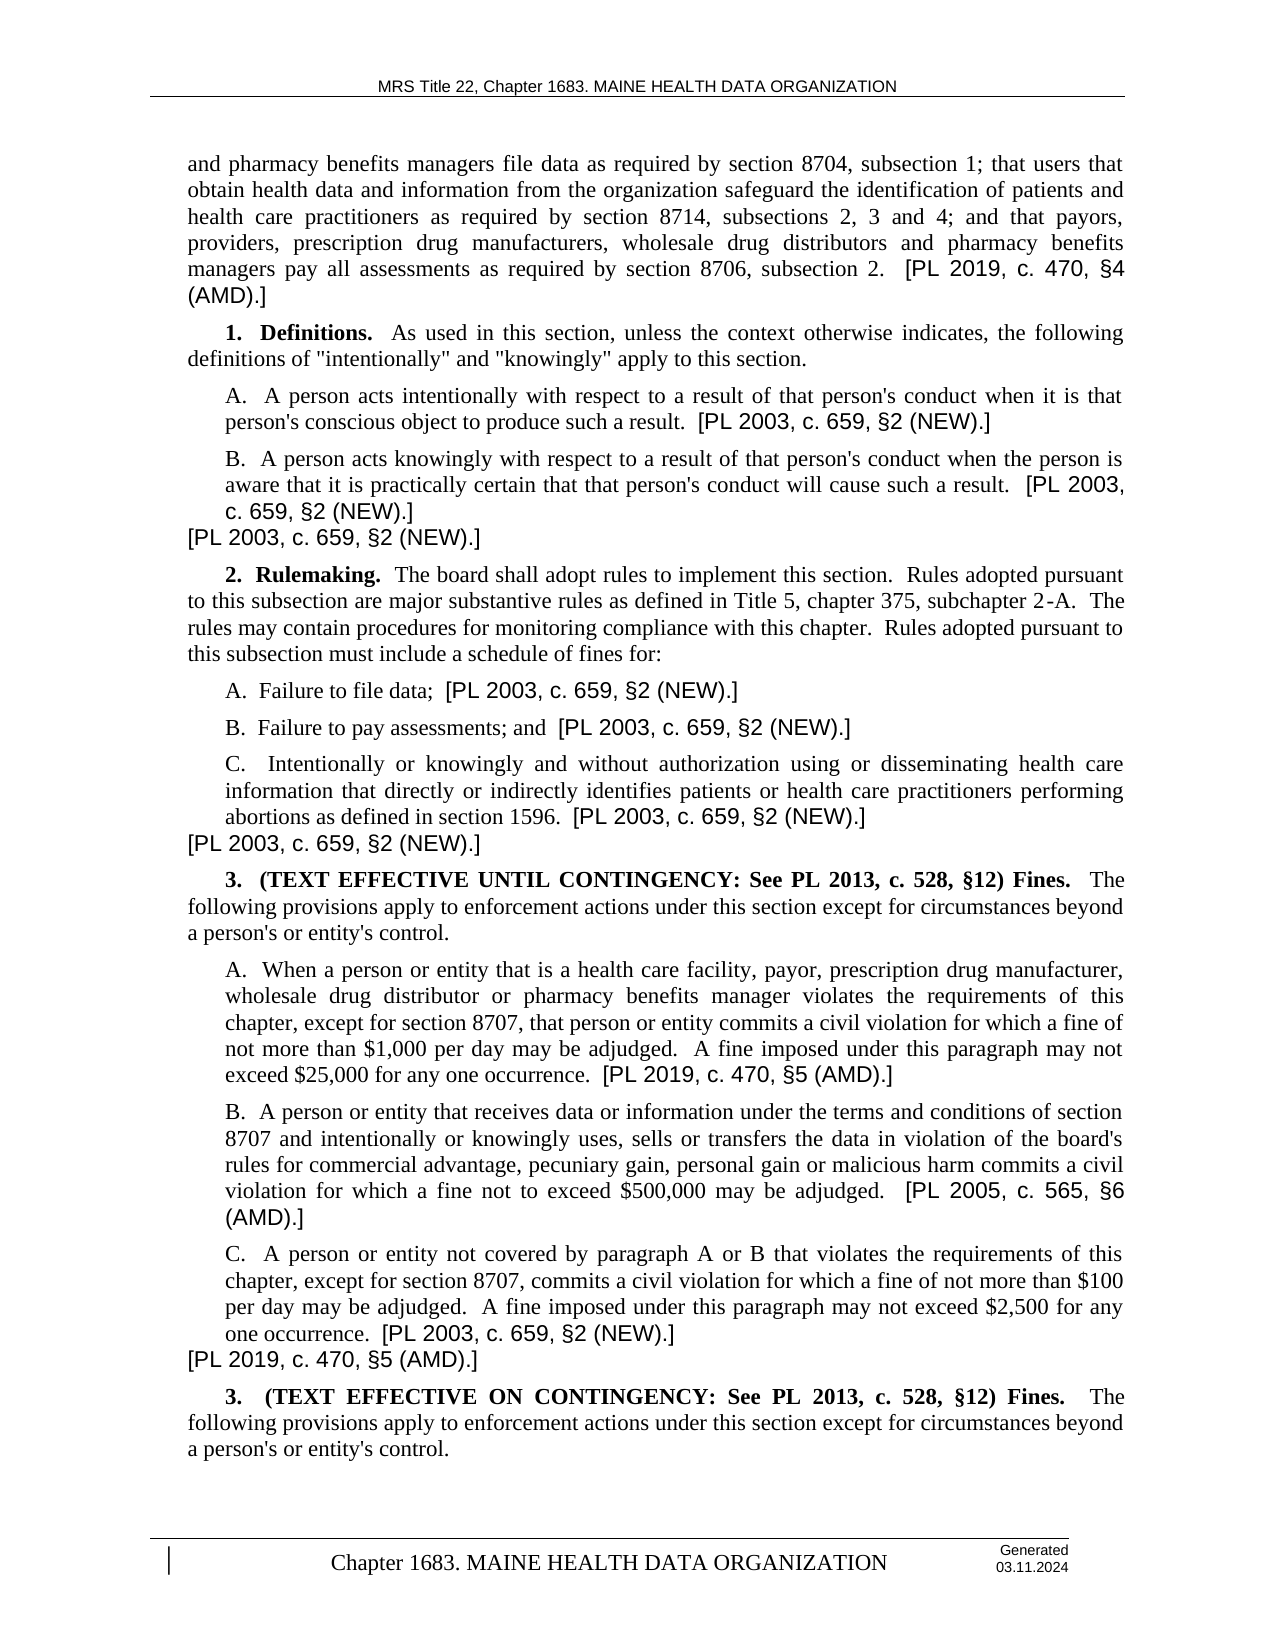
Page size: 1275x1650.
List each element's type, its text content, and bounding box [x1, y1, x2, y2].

text C. A person or entity not covered by paragraph A or B that violates the requirements of this chapter, except for section 8707, commits a civil violation for which a fine of not more than $100 per day may be adjudged. A fine imposed under this paragraph may not exceed $2,500 for any one occurrence. [PL 2003, c. 659, §2 (NEW).] [225, 1241, 1125, 1346]
text [PL 2003, c. 659, §2 (NEW).] [187, 830, 1125, 856]
text A. A person acts intentionally with respect to a result of that person's conduct when it is that person's conscious object to produce such a result. [PL 2003, c. 659, §2 (NEW).] [225, 382, 1125, 434]
text B. A person acts knowingly with respect to a result of that person's conduct when the person is aware that it is practically certain that that person's conduct will cause such a result. [PL 2003, c. 659, §2 (NEW).] [225, 445, 1125, 524]
text B. A person or entity that receives data or information under the terms and conditions of section 8707 and intentionally or knowingly uses, sells or transfers the data in violation of the board's rules for commercial advantage, pecuniary gain, personal gain or malicious harm commits a civil violation for which a fine not to exceed $500,000 may be adjudged. [PL 2005, c. 565, §6 (AMD).] [225, 1098, 1125, 1230]
text B. Failure to pay assessments; and [PL 2003, c. 659, §2 (NEW).] [225, 714, 1125, 740]
text A. Failure to file data; [PL 2003, c. 659, §2 (NEW).] [225, 677, 1125, 703]
text [PL 2019, c. 470, §5 (AMD).] [187, 1346, 1125, 1372]
text [PL 2003, c. 659, §2 (NEW).] [187, 524, 1125, 551]
text 1. Definitions. As used in this section, unless the context otherwise indicates, the following definitions of "intentionally" and "knowingly" apply to this section. [187, 319, 1125, 371]
text 3. (TEXT EFFECTIVE UNTIL CONTINGENCY: See PL 2013, c. 528, §12) Fines. The following provisions apply to enforcement actions under this section except for circumstances beyond a person's or entity's control. [187, 866, 1125, 946]
text 3. (TEXT EFFECTIVE ON CONTINGENCY: See PL 2013, c. 528, §12) Fines. The following provisions apply to enforcement actions under this section except for circumstances beyond a person's or entity's control. [187, 1383, 1125, 1462]
text C. Intentionally or knowingly and without authorization using or disseminating health care information that directly or indirectly identifies patients or health care practitioners performing abortions as defined in section 1596. [PL 2003, c. 659, §2 (NEW).] [225, 751, 1125, 830]
text A. When a person or entity that is a health care facility, payor, prescription drug manufacturer, wholesale drug distributor or pharmacy benefits manager violates the requirements of this chapter, except for section 8707, that person or entity commits a civil violation for which a fine of not more than $1,000 per day may be adjudged. A fine imposed under this paragraph may not exceed $25,000 for any one occurrence. [PL 2019, c. 470, §5 (AMD).] [225, 956, 1125, 1088]
text 2. Rulemaking. The board shall adopt rules to implement this section. Rules adopted pursuant to this subsection are major substantive rules as defined in Title 5, chapter 375, subchapter 2‑A. The rules may contain procedures for monitoring compliance with this chapter. Rules adopted pursuant to this subsection must include a schedule of fines for: [187, 561, 1125, 666]
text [187, 150, 1125, 308]
